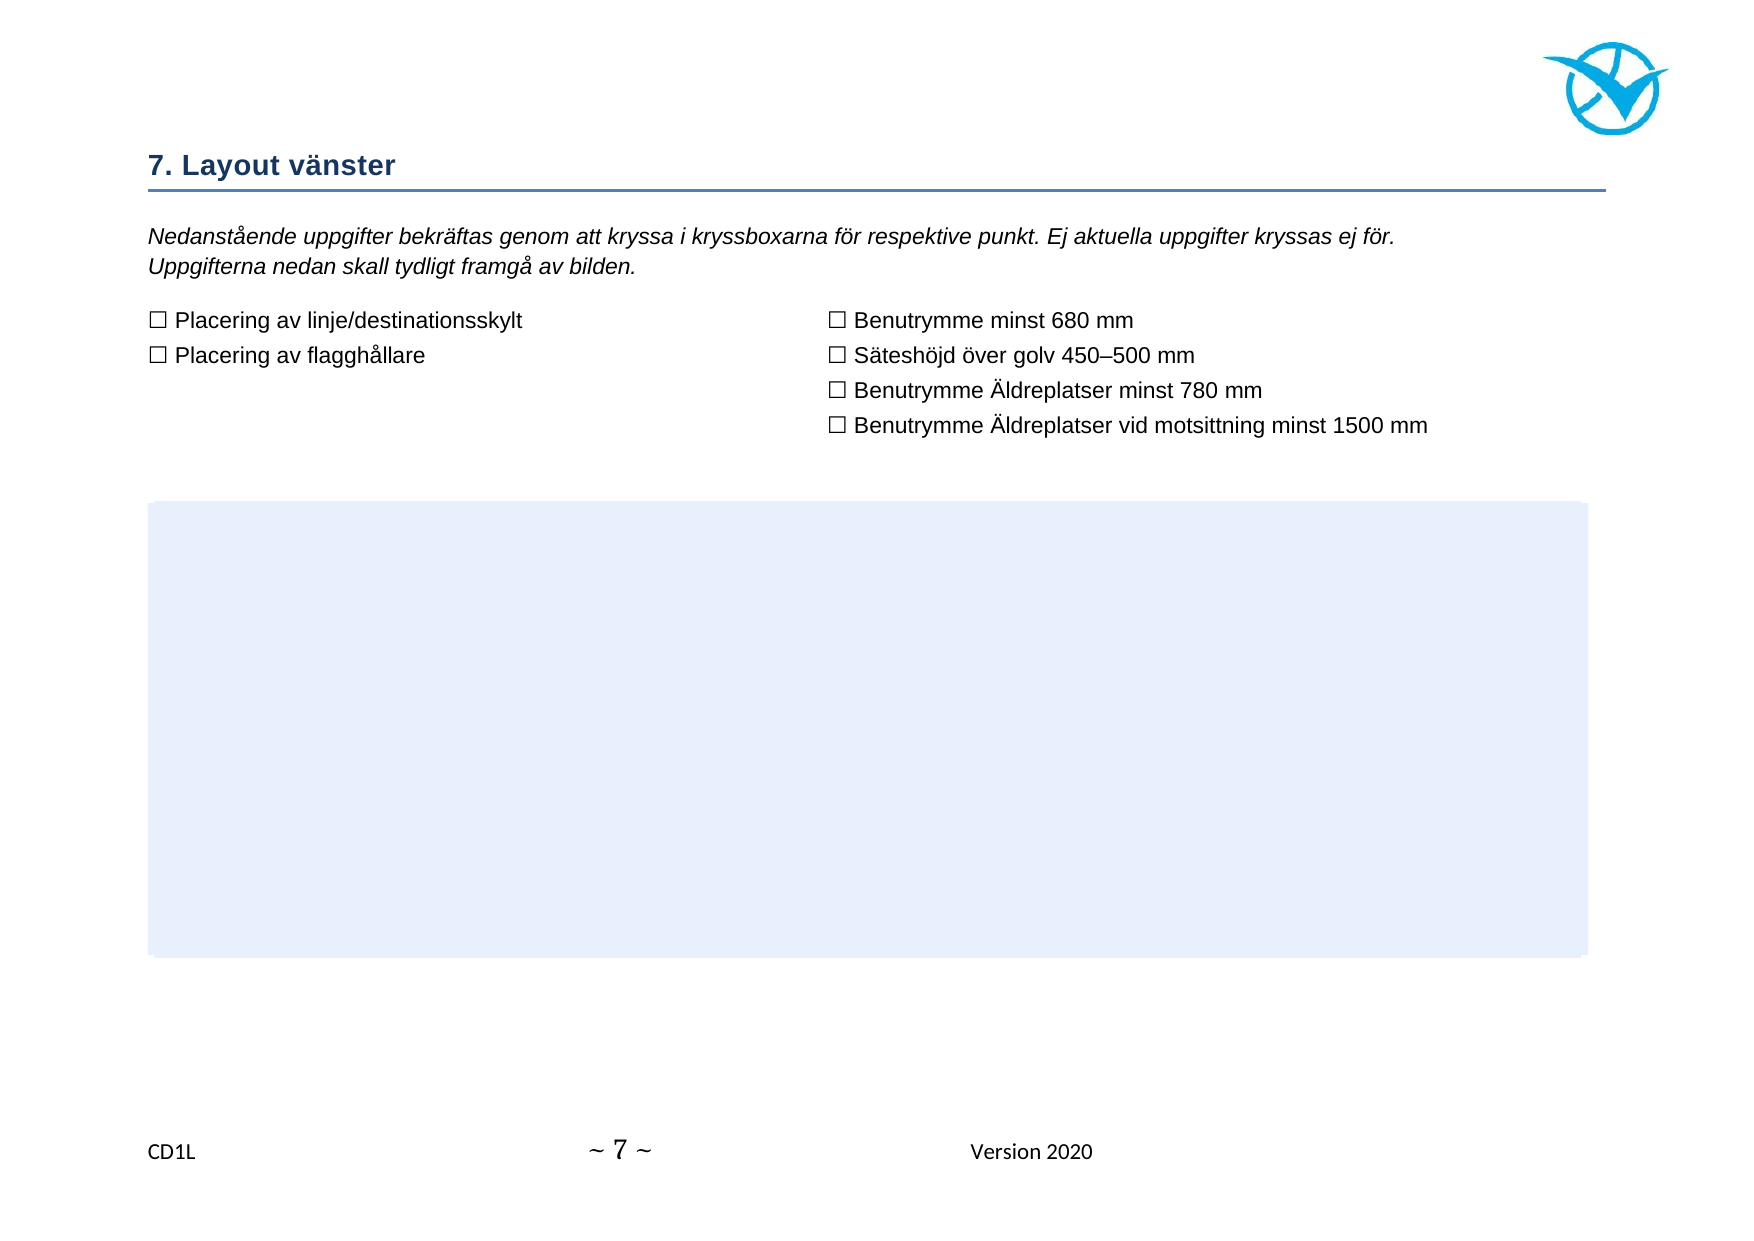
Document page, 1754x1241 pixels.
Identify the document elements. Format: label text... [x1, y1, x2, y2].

text Placering av linje/destinationsskylt Benutrymme minst 680 mm Placering av flagghållare Säteshöjd över golv 450–500 mm Benutrymme Äldreplatser minst 780 mm Benutrymme Äldreplatser vid motsittning minst 1500 mm Samtliga säte placerade i färdriktningen [148, 304, 1606, 476]
picture [1542, 42, 1654, 135]
picture [147, 501, 1589, 958]
picture [1584, 48, 1616, 74]
text Nedanstående uppgifter bekräftas genom att kryssa i kryssboxarna för respektive punkt. Ej aktuella uppgifter kryssas ej för. Uppgifterna nedan skall tydligt framgå av bilden. [148, 223, 1606, 279]
title 7. Layout vänster [148, 148, 1606, 189]
picture [1615, 42, 1673, 135]
